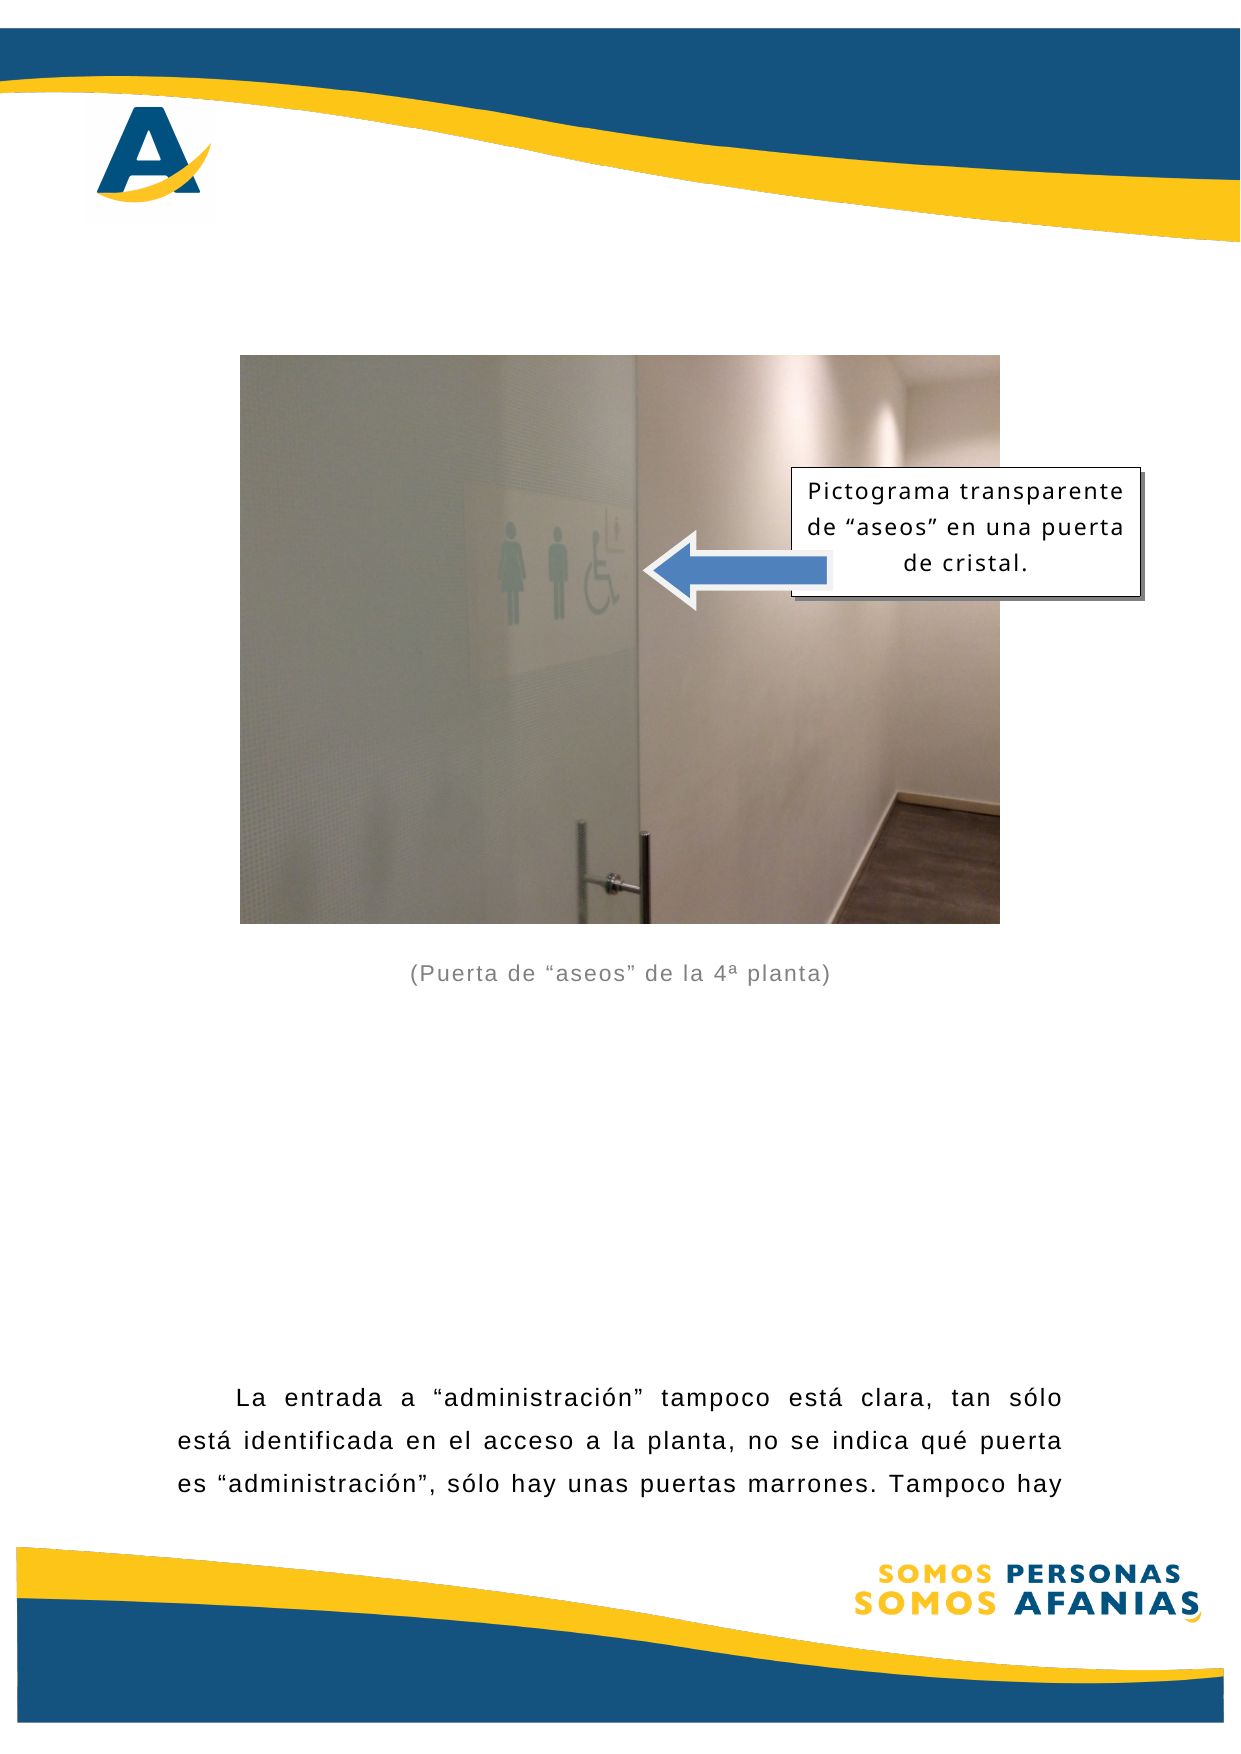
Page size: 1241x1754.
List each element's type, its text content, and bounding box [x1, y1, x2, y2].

picture [0, 17, 1241, 277]
picture [7, 1539, 1236, 1727]
text (Puerta de “aseos” de la 4ª planta) [177, 960, 1063, 987]
picture [240, 355, 1000, 924]
